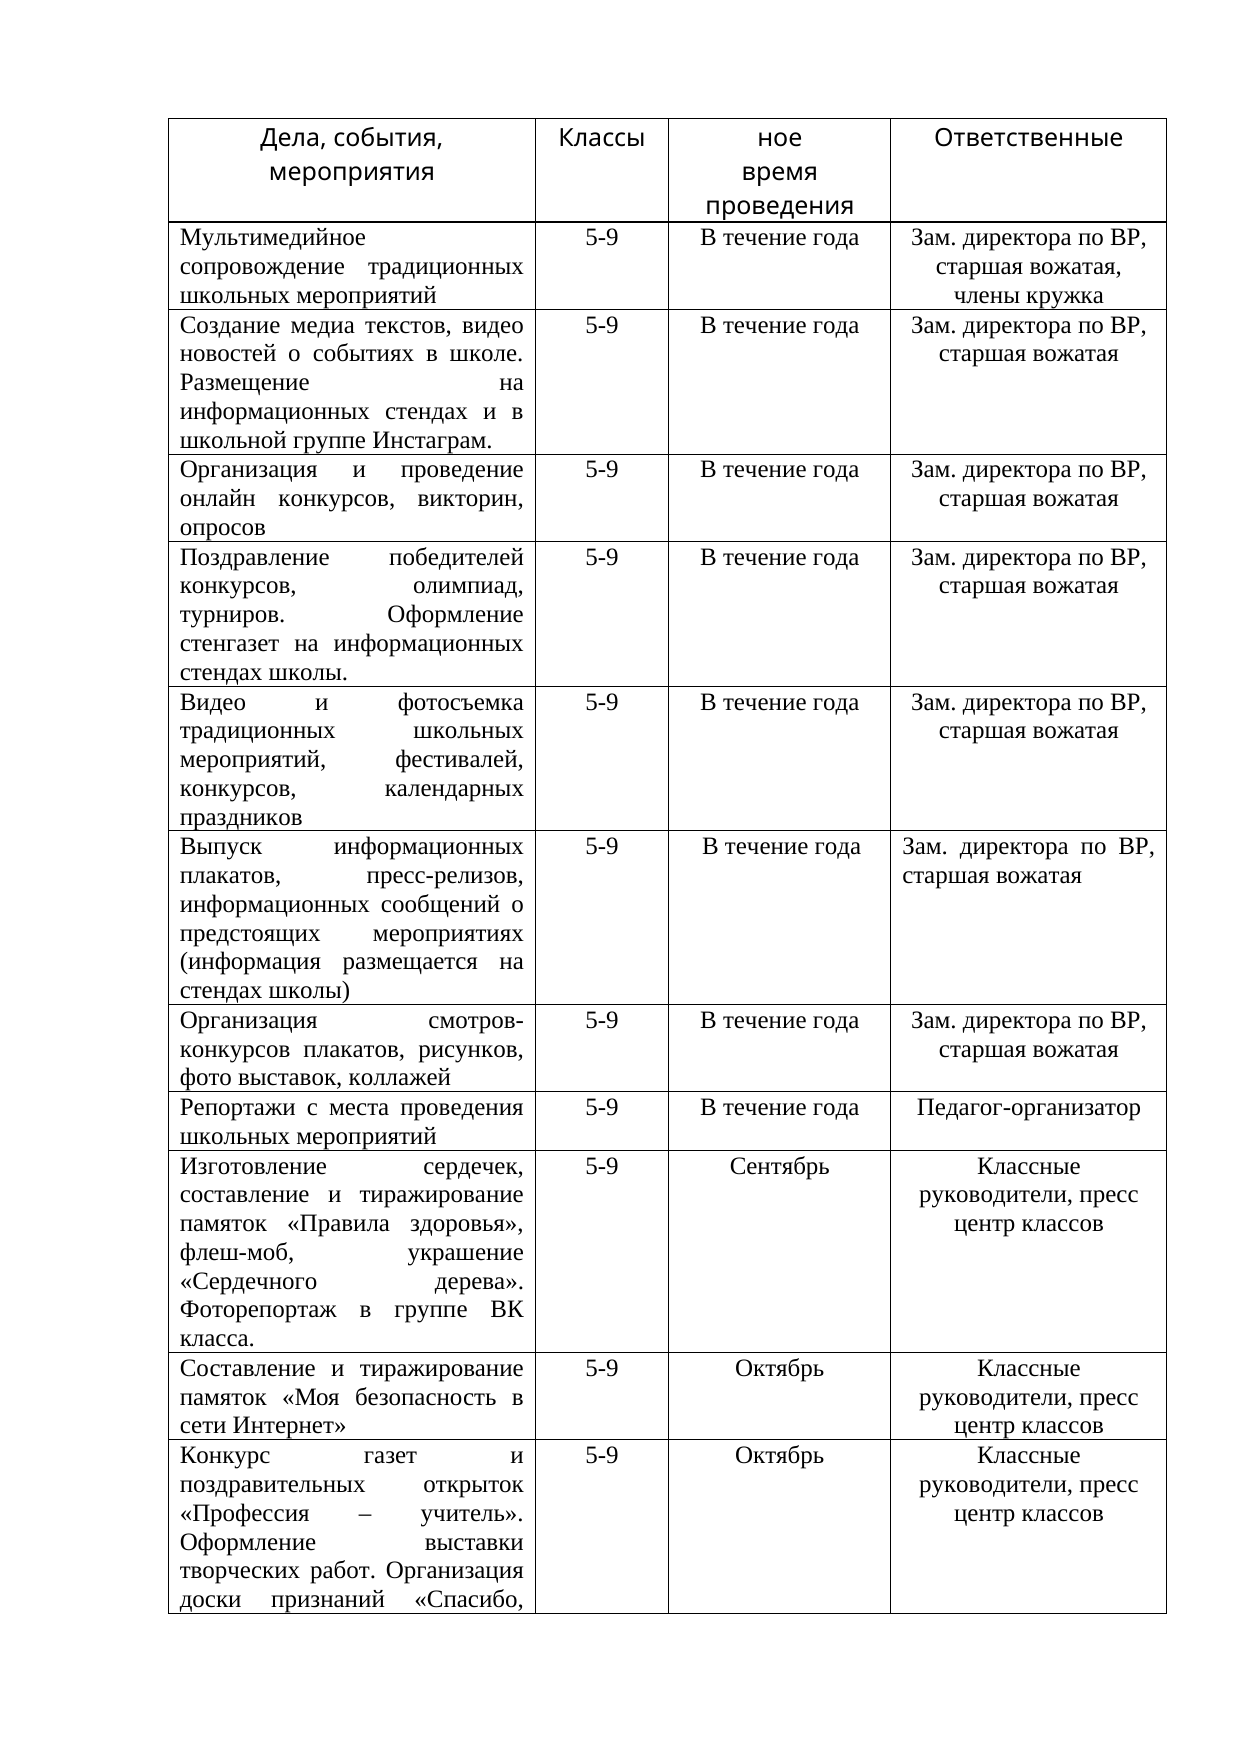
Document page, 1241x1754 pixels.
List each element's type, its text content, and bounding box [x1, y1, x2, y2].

table_cell Ответственные [891, 119, 1166, 221]
table_cell В течение года [669, 1092, 890, 1150]
table_cell Создание медиа текстов, видео новостей о событиях в школе. Размещение на информационных стендах и в школьной группе Инстаграм. [169, 310, 535, 453]
table_cell Классы [536, 119, 668, 221]
table_cell Изготовление сердечек, составление и тиражирование памяток «Правила здоровья», флеш-моб, украшение «Сердечного дерева». Фоторепортаж в группе ВК класса. [169, 1151, 535, 1352]
table_cell Зам. директора по ВР, старшая вожатая [891, 1005, 1166, 1091]
table_cell В течение года [669, 687, 890, 830]
table_cell Зам. директора по ВР, старшая вожатая [891, 831, 1166, 1004]
table_cell 5-9 [536, 1092, 668, 1150]
table_cell Зам. директора по ВР, старшая вожатая [891, 310, 1166, 453]
table_cell Организация и проведение онлайн конкурсов, викторин, опросов [169, 455, 535, 541]
table_cell 5-9 [536, 831, 668, 1004]
table_cell Педагог-организатор [891, 1092, 1166, 1150]
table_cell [891, 1440, 1166, 1613]
table_cell Зам. директора по ВР, старшая вожатая [891, 542, 1166, 686]
table_cell 5-9 [536, 223, 668, 309]
table_cell 5-9 [536, 1440, 668, 1613]
table_cell 5-9 [536, 1005, 668, 1091]
table_cell Видео и фотосъемка традиционных школьных мероприятий, фестивалей, конкурсов, календарных праздников [169, 687, 535, 830]
table_cell 5-9 [536, 455, 668, 541]
table_cell В течение года [669, 831, 890, 1004]
table_cell Организация смотров-конкурсов плакатов, рисунков, фото выставок, коллажей [169, 1005, 535, 1091]
table_cell 5-9 [536, 310, 668, 453]
table_cell В течение года [669, 542, 890, 686]
table_cell В течение года [669, 223, 890, 309]
table_cell Зам. директора по ВР, старшая вожатая, члены кружка [891, 223, 1166, 309]
table_cell Репортажи с места проведения школьных мероприятий [169, 1092, 535, 1150]
table_cell В течение года [669, 310, 890, 453]
table_cell Октябрь [669, 1440, 890, 1613]
table_cell Классные руководители, пресс центр классов [891, 1353, 1166, 1439]
table_cell Зам. директора по ВР, старшая вожатая [891, 455, 1166, 541]
table_cell 5-9 [536, 1353, 668, 1439]
table_cell 5-9 [536, 1151, 668, 1352]
table_cell Октябрь [669, 1353, 890, 1439]
table_cell Составление и тиражирование памяток «Моя безопасность в сети Интернет» [169, 1353, 535, 1439]
table_cell 5-9 [536, 542, 668, 686]
table_cell В течение года [669, 455, 890, 541]
table_cell Зам. директора по ВР, старшая вожатая [891, 687, 1166, 830]
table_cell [669, 119, 890, 221]
table_cell Мультимедийное сопровождение традиционных школьных мероприятий [169, 223, 535, 309]
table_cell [169, 119, 535, 221]
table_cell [169, 1440, 535, 1613]
table_cell В течение года [669, 1005, 890, 1091]
table_cell 5-9 [536, 687, 668, 830]
table_cell Классные руководители, пресс центр классов [891, 1151, 1166, 1352]
table_cell Сентябрь [669, 1151, 890, 1352]
table_cell Выпуск информационных плакатов, пресс-релизов, информационных сообщений о предстоящих мероприятиях (информация размещается на стендах школы) [169, 831, 535, 1004]
table_cell Поздравление победителей конкурсов, олимпиад, турниров. Оформление стенгазет на информационных стендах школы. [169, 542, 535, 686]
